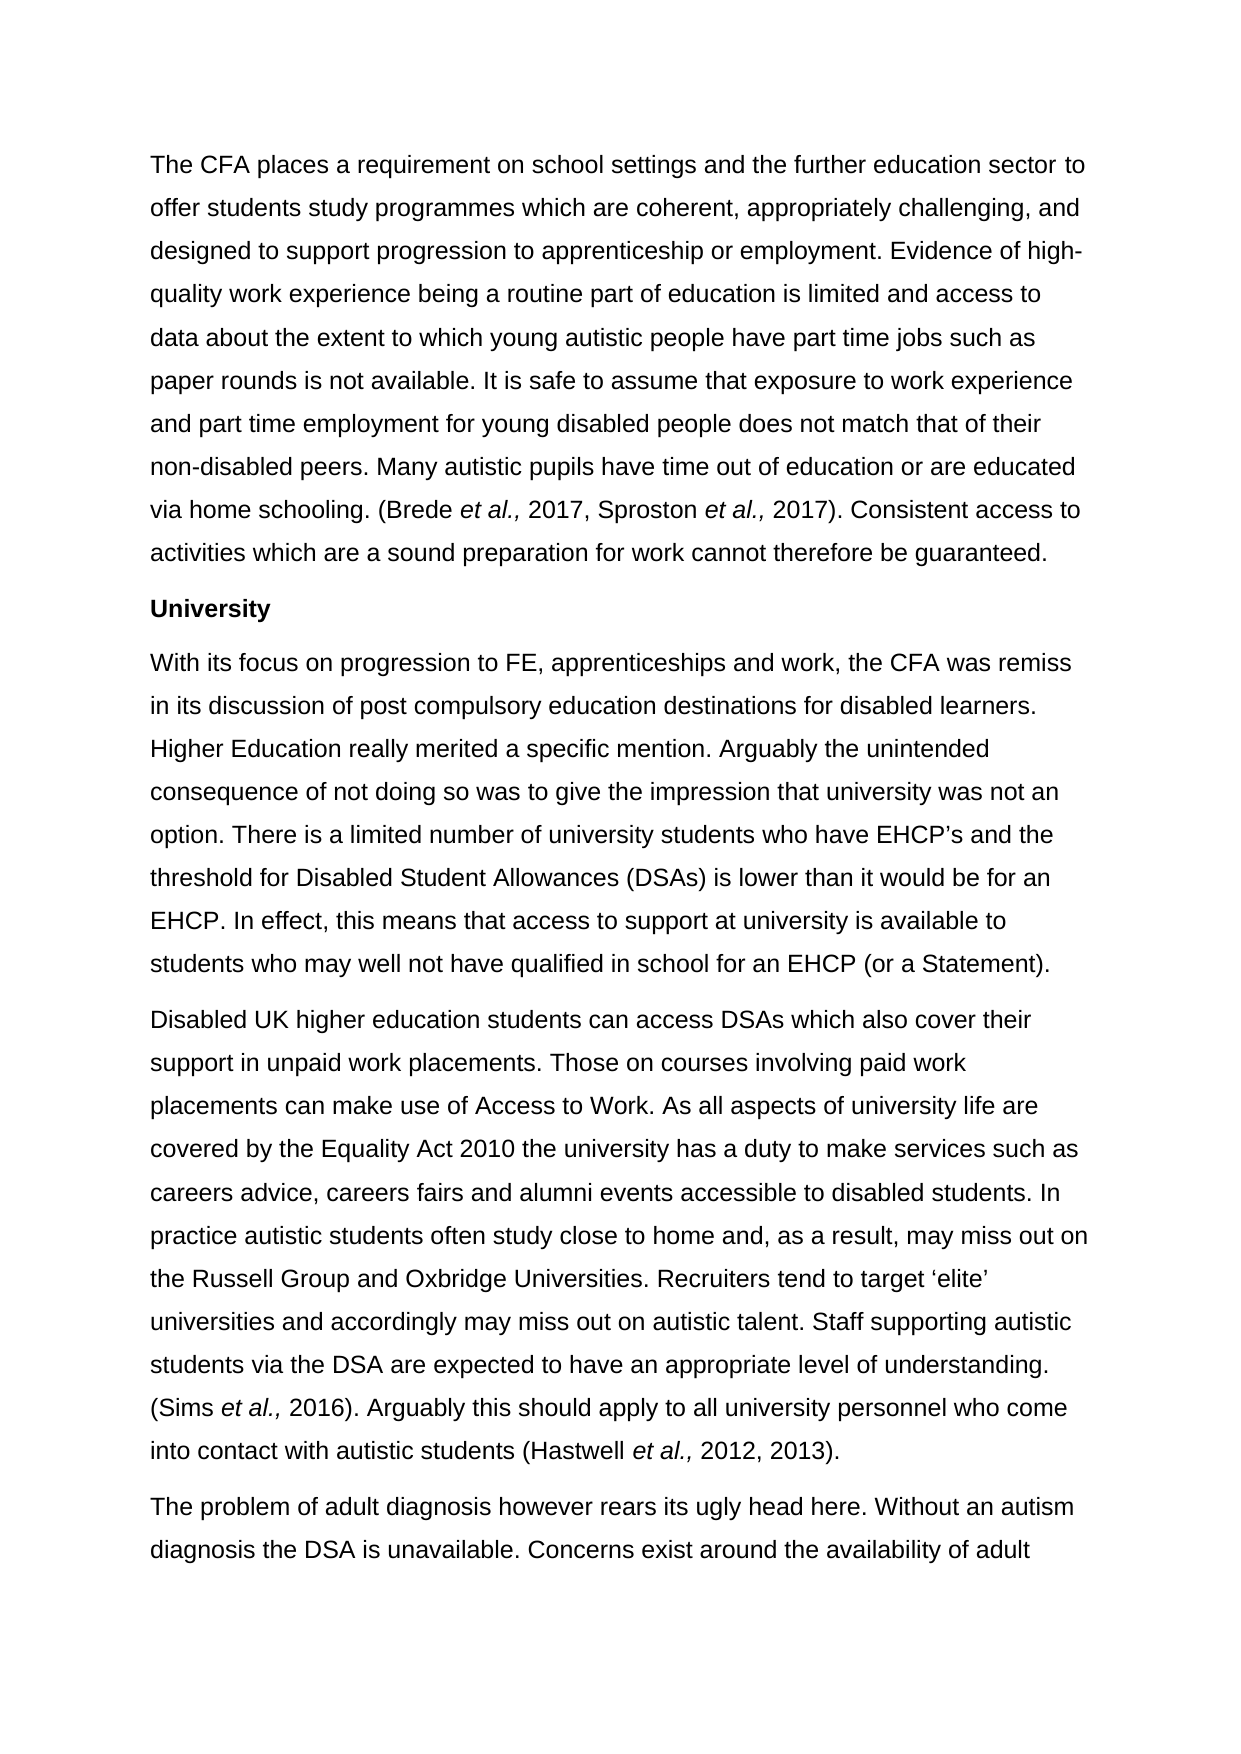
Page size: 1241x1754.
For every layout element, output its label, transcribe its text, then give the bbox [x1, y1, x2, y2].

text University [150, 594, 1090, 622]
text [150, 1492, 1090, 1564]
text The CFA places a requirement on school settings and the further education sector to offer students study programmes which are coherent, appropriately challenging, and designed to support progression to apprenticeship or employment. Evidence of high-quality work experience being a routine part of education is limited and access to data about the extent to which young autistic people have part time jobs such as paper rounds is not available. It is safe to assume that exposure to work experience and part time employment for young disabled people does not match that of their non-disabled peers. Many autistic pupils have time out of education or are educated via home schooling. (Brede et al., 2017, Sproston et al., 2017). Consistent access to activities which are a sound preparation for work cannot therefore be guaranteed. [150, 150, 1090, 567]
text Disabled UK higher education students can access DSAs which also cover their support in unpaid work placements. Those on courses involving paid work placements can make use of Access to Work. As all aspects of university life are covered by the Equality Act 2010 the university has a duty to make services such as careers advice, careers fairs and alumni events accessible to disabled students. In practice autistic students often study close to home and, as a result, may miss out on the Russell Group and Oxbridge Universities. Recruiters tend to target ‘elite’ universities and accordingly may miss out on autistic talent. Staff supporting autistic students via the DSA are expected to have an appropriate level of understanding. (Sims et al., 2016). Arguably this should apply to all university personnel who come into contact with autistic students (Hastwell et al., 2012, 2013). [150, 1005, 1090, 1465]
text With its focus on progression to FE, apprenticeships and work, the CFA was remiss in its discussion of post compulsory education destinations for disabled learners. Higher Education really merited a specific mention. Arguably the unintended consequence of not doing so was to give the impression that university was not an option. There is a limited number of university students who have EHCP’s and the threshold for Disabled Student Allowances (DSAs) is lower than it would be for an EHCP. In effect, this means that access to support at university is available to students who may well not have qualified in school for an EHCP (or a Statement). [150, 648, 1090, 978]
